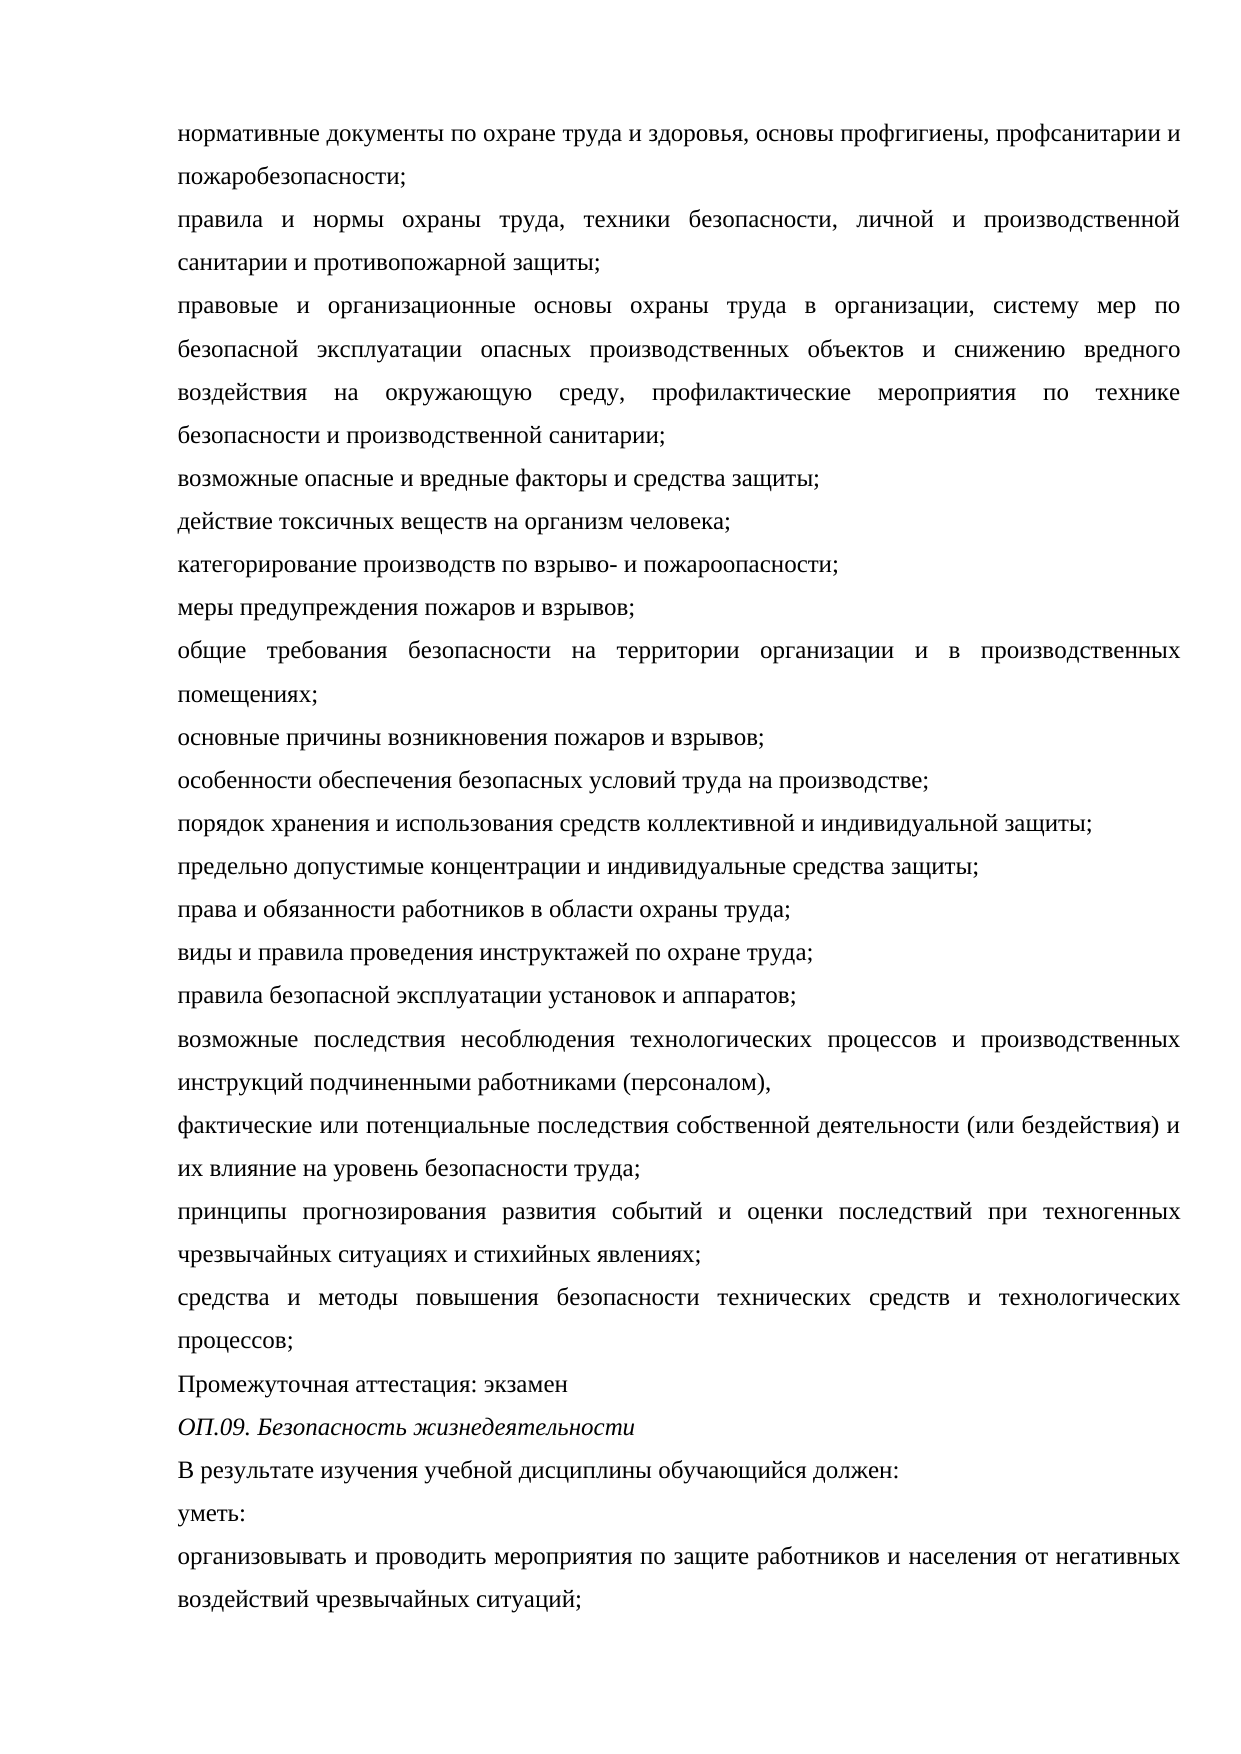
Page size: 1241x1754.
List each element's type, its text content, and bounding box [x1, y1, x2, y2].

text особенности обеспечения безопасных условий труда на производстве; [177, 765, 1181, 794]
text правила безопасной эксплуатации установок и аппаратов; [177, 981, 1181, 1009]
text Промежуточная аттестация: экзамен [177, 1369, 1181, 1397]
text порядок хранения и использования средств коллективной и индивидуальной защиты; [177, 808, 1181, 837]
text уметь: [177, 1498, 1181, 1527]
text возможные последствия несоблюдения технологических процессов и производственных инструкций подчиненными работниками (персоналом), [177, 1024, 1181, 1096]
text средства и методы повышения безопасности технических средств и технологических процессов; [177, 1282, 1181, 1354]
text нормативные документы по охране труда и здоровья, основы профгигиены, профсанитарии и пожаробезопасности; [177, 118, 1181, 190]
text правовые и организационные основы охраны труда в организации, систему мер по безопасной эксплуатации опасных производственных объектов и снижению вредного воздействия на окружающую среду, профилактические мероприятия по технике безопасности и производственной санитарии; [177, 291, 1181, 449]
text В результате изучения учебной дисциплины обучающийся должен: [177, 1455, 1181, 1484]
text меры предупреждения пожаров и взрывов; [177, 592, 1181, 621]
text основные причины возникновения пожаров и взрывов; [177, 722, 1181, 751]
text правила и нормы охраны труда, техники безопасности, личной и производственной санитарии и противопожарной защиты; [177, 204, 1181, 276]
text фактические или потенциальные последствия собственной деятельности (или бездействия) и их влияние на уровень безопасности труда; [177, 1110, 1181, 1182]
text общие требования безопасности на территории организации и в производственных помещениях; [177, 636, 1181, 707]
text организовывать и проводить мероприятия по защите работников и населения от негативных воздействий чрезвычайных ситуаций; [177, 1541, 1181, 1613]
text принципы прогнозирования развития событий и оценки последствий при техногенных чрезвычайных ситуациях и стихийных явлениях; [177, 1196, 1181, 1268]
text категорирование производств по взрыво- и пожароопасности; [177, 549, 1181, 578]
text виды и правила проведения инструктажей по охране труда; [177, 937, 1181, 966]
text ОП.09. Безопасность жизнедеятельности [177, 1412, 1181, 1441]
text возможные опасные и вредные факторы и средства защиты; [177, 463, 1181, 492]
text предельно допустимые концентрации и индивидуальные средства защиты; [177, 851, 1181, 880]
text права и обязанности работников в области охраны труда; [177, 894, 1181, 923]
text действие токсичных веществ на организм человека; [177, 506, 1181, 535]
